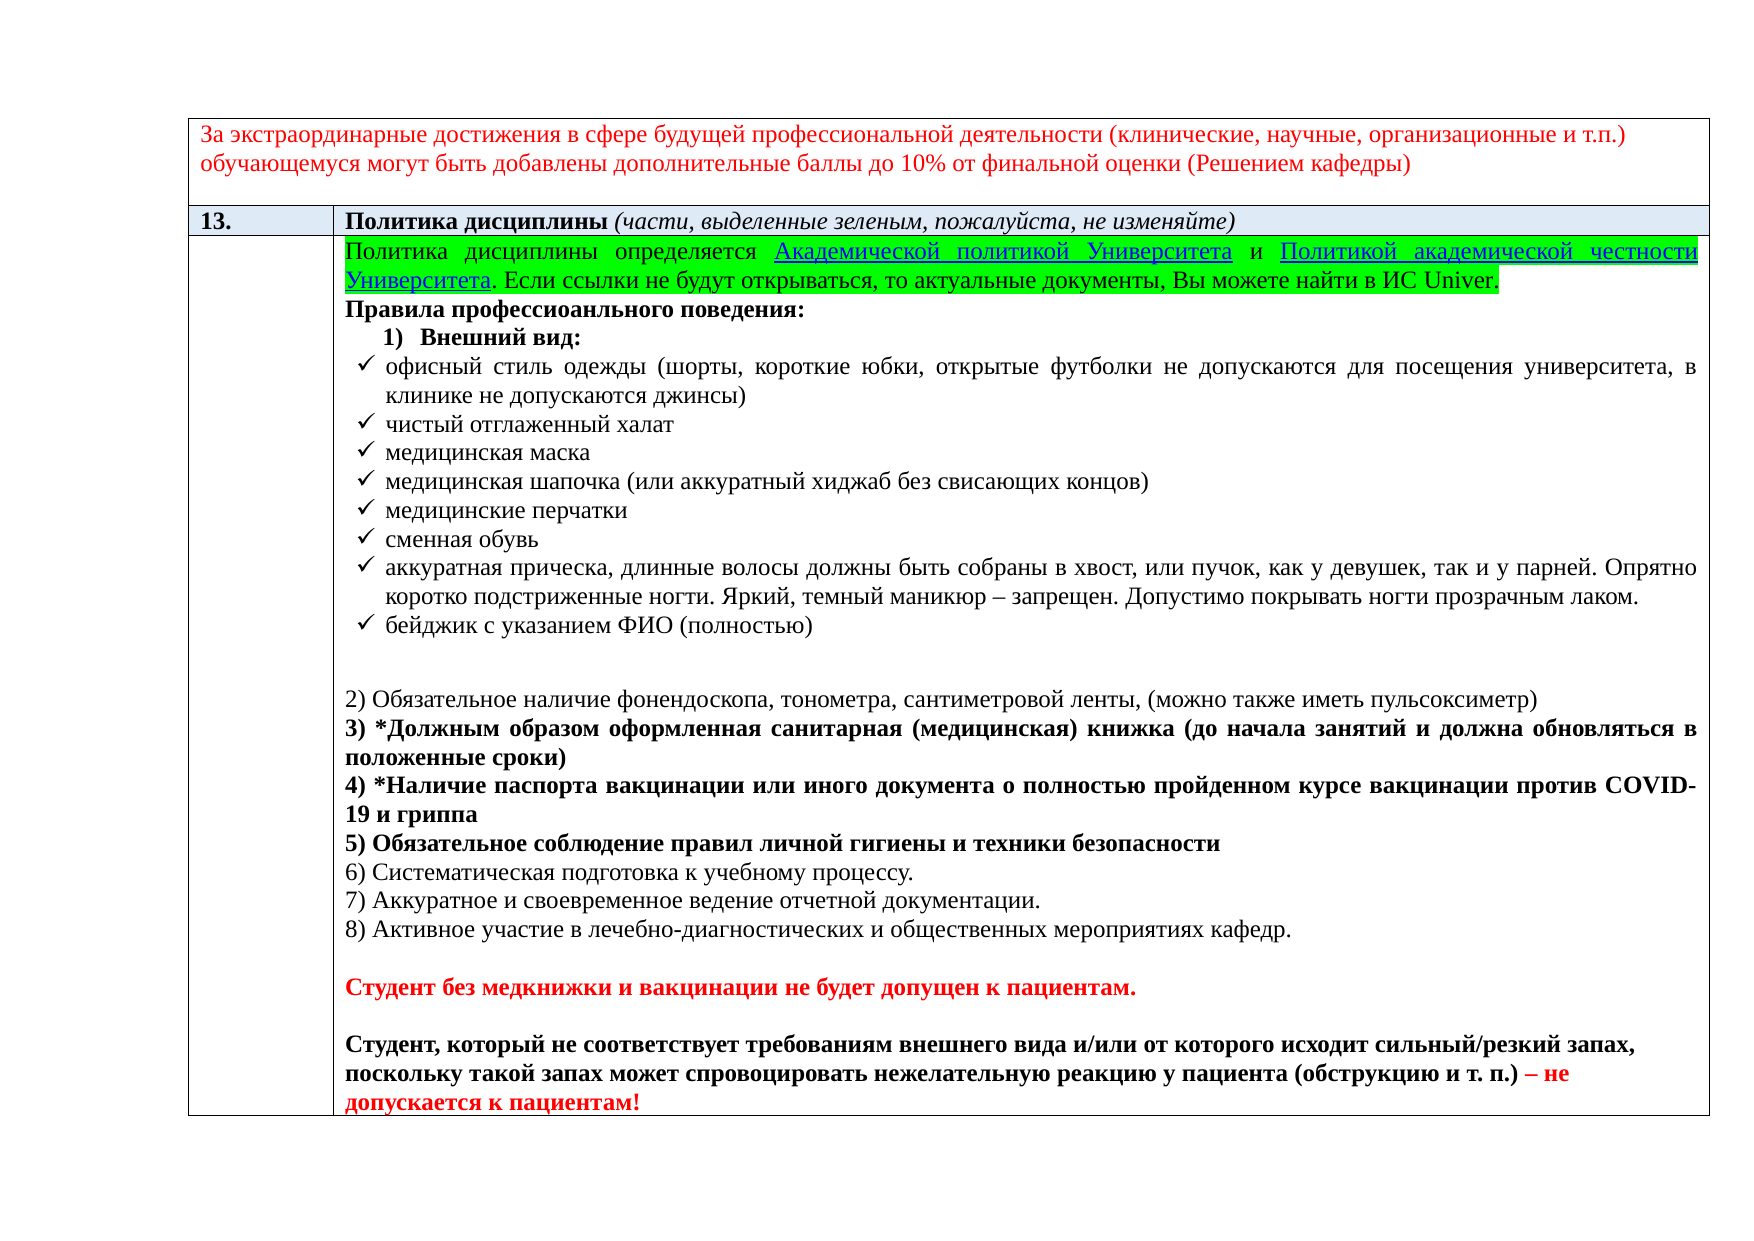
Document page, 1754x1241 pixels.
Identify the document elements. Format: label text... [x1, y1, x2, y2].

table_cell [189, 236, 333, 1115]
table_cell Политика дисциплины (части, выделенные зеленым, пожалуйста, не изменяйте) [334, 206, 1709, 235]
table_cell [189, 119, 1709, 205]
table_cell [334, 236, 1709, 1115]
table_cell 13. [189, 206, 333, 235]
